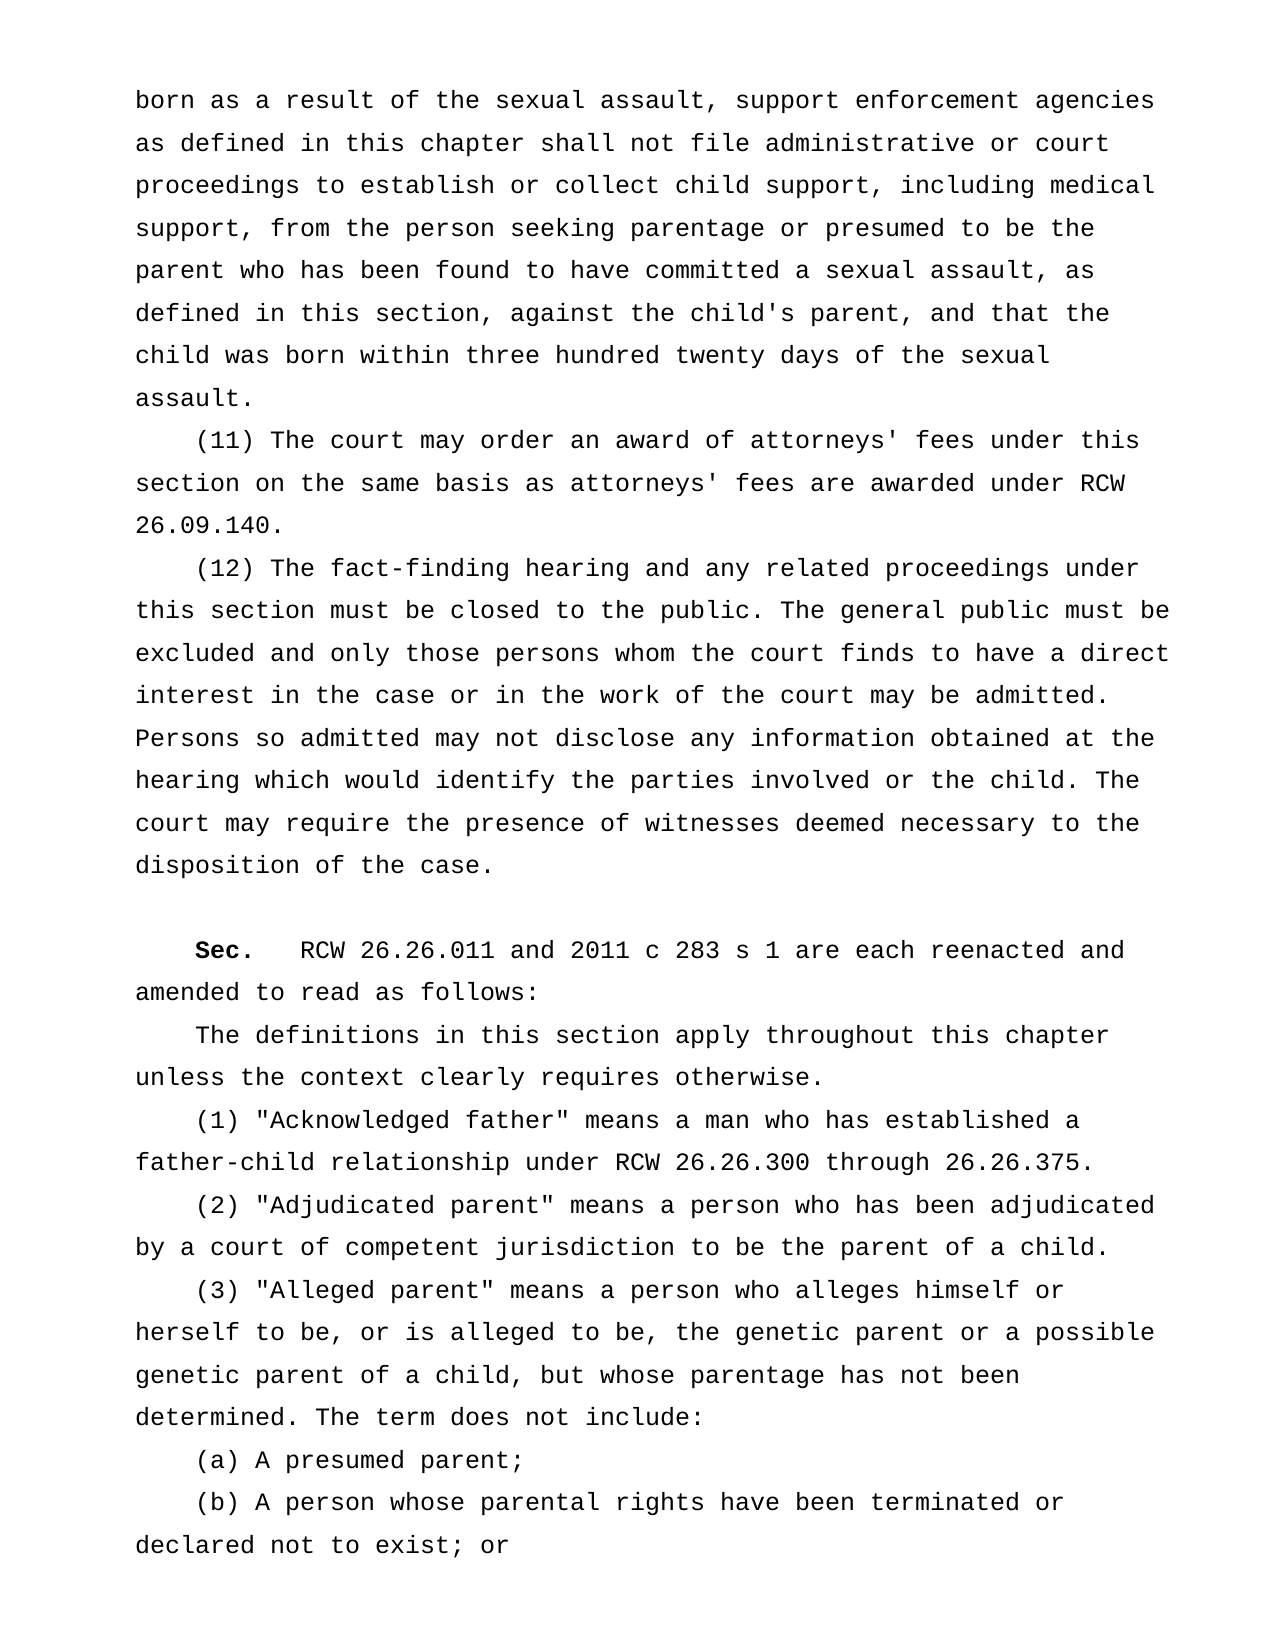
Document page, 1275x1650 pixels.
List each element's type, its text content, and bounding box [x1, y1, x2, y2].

text (2) "Adjudicated parent" means a person who has been adjudicated by a court of competent jurisdiction to be the parent of a child. [135, 1179, 1170, 1264]
text Sec. RCW 26.26.011 and 2011 c 283 s 1 are each reenacted and amended to read as follows: [135, 924, 1170, 1009]
text (1) "Acknowledged father" means a man who has established a father-child relationship under RCW 26.26.300 through 26.26.375. [135, 1094, 1170, 1179]
text (a) A presumed parent; [135, 1434, 1170, 1477]
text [135, 75, 1170, 415]
text The definitions in this section apply throughout this chapter unless the context clearly requires otherwise. [135, 1009, 1170, 1094]
text (3) "Alleged parent" means a person who alleges himself or herself to be, or is alleged to be, the genetic parent or a possible genetic parent of a child, but whose parentage has not been determined. The term does not include: [135, 1264, 1170, 1434]
text (b) A person whose parental rights have been terminated or declared not to exist; or [135, 1477, 1170, 1562]
text (11) The court may order an award of attorneys' fees under this section on the same basis as attorneys' fees are awarded under RCW 26.09.140. [135, 415, 1170, 542]
text (12) The fact-finding hearing and any related proceedings under this section must be closed to the public. The general public must be excluded and only those persons whom the court finds to have a direct interest in the case or in the work of the court may be admitted. Persons so admitted may not disclose any information obtained at the hearing which would identify the parties involved or the child. The court may require the presence of witnesses deemed necessary to the disposition of the case. [135, 542, 1170, 882]
